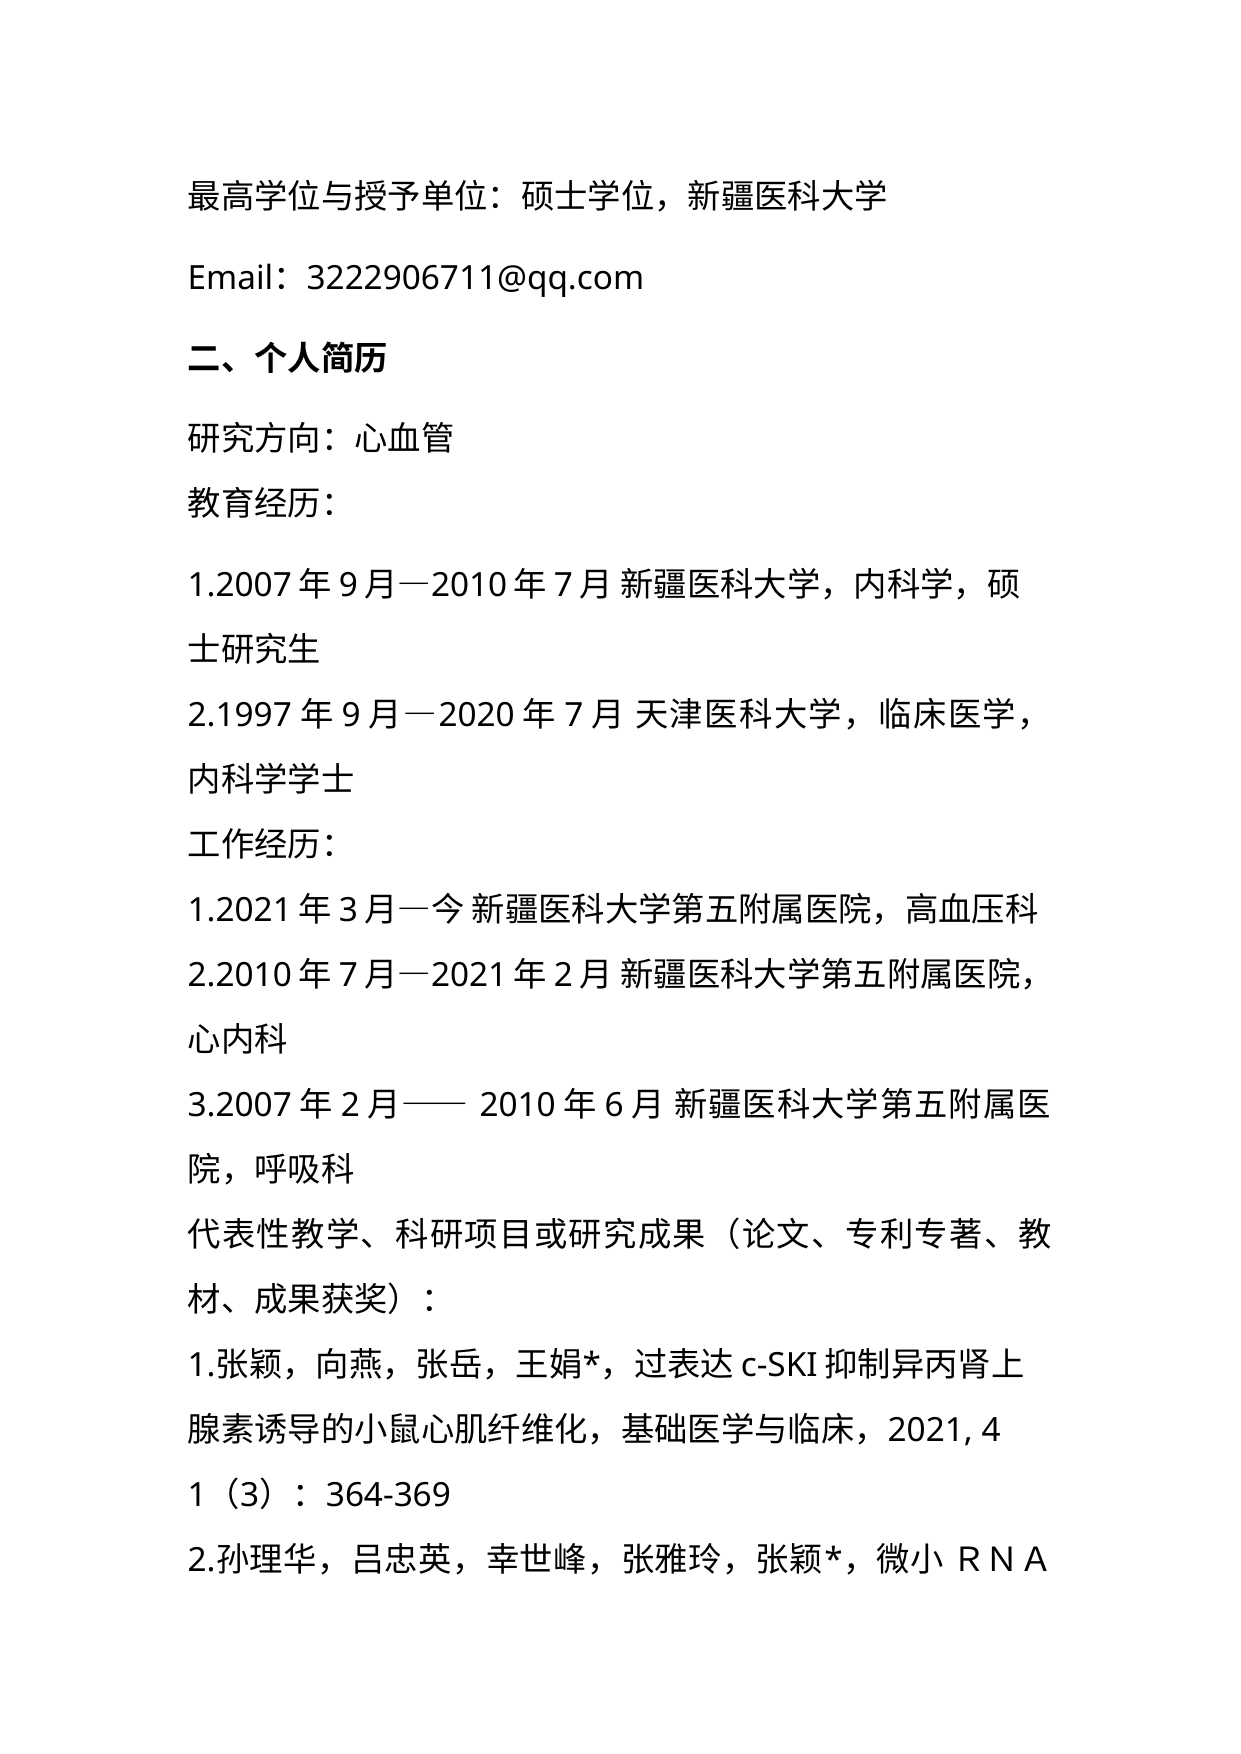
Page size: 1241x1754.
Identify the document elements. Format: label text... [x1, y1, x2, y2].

text 二、个人简历 [187, 323, 1053, 388]
list 1.张颖，向燕，张岳，王娟*，过表达c-SKI抑制异丙肾上腺素诱导的小鼠心肌纤维化，基础医学与临床，2021, 41（3）：364-369 [187, 1329, 1053, 1524]
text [187, 1524, 1053, 1589]
text 代表性教学、科研项目或研究成果（论文、专利专著、教材、成果获奖）： [187, 1199, 1053, 1329]
list 1.2021年3月—今 新疆医科大学第五附属医院，高血压科 [187, 874, 1053, 939]
text 最高学位与授予单位：硕士学位，新疆医科大学 [187, 162, 1053, 227]
text Email：3222906711@qq.com [187, 243, 1053, 308]
text 教育经历： [187, 469, 1053, 534]
text 研究方向：心血管 [187, 404, 1053, 469]
list 2.2010年7月—2021年2月 新疆医科大学第五附属医院，心内科 [187, 939, 1053, 1069]
text 2.1997年9月—2020年7月 天津医科大学，临床医学，内科学学士 [187, 679, 1053, 809]
text 3.2007年2月—— 2010年6月 新疆医科大学第五附属医院，呼吸科 [187, 1069, 1053, 1199]
list 1.2007年9月—2010年7月 新疆医科大学，内科学，硕士研究生 [187, 549, 1053, 679]
list 工作经历： [187, 809, 1053, 874]
